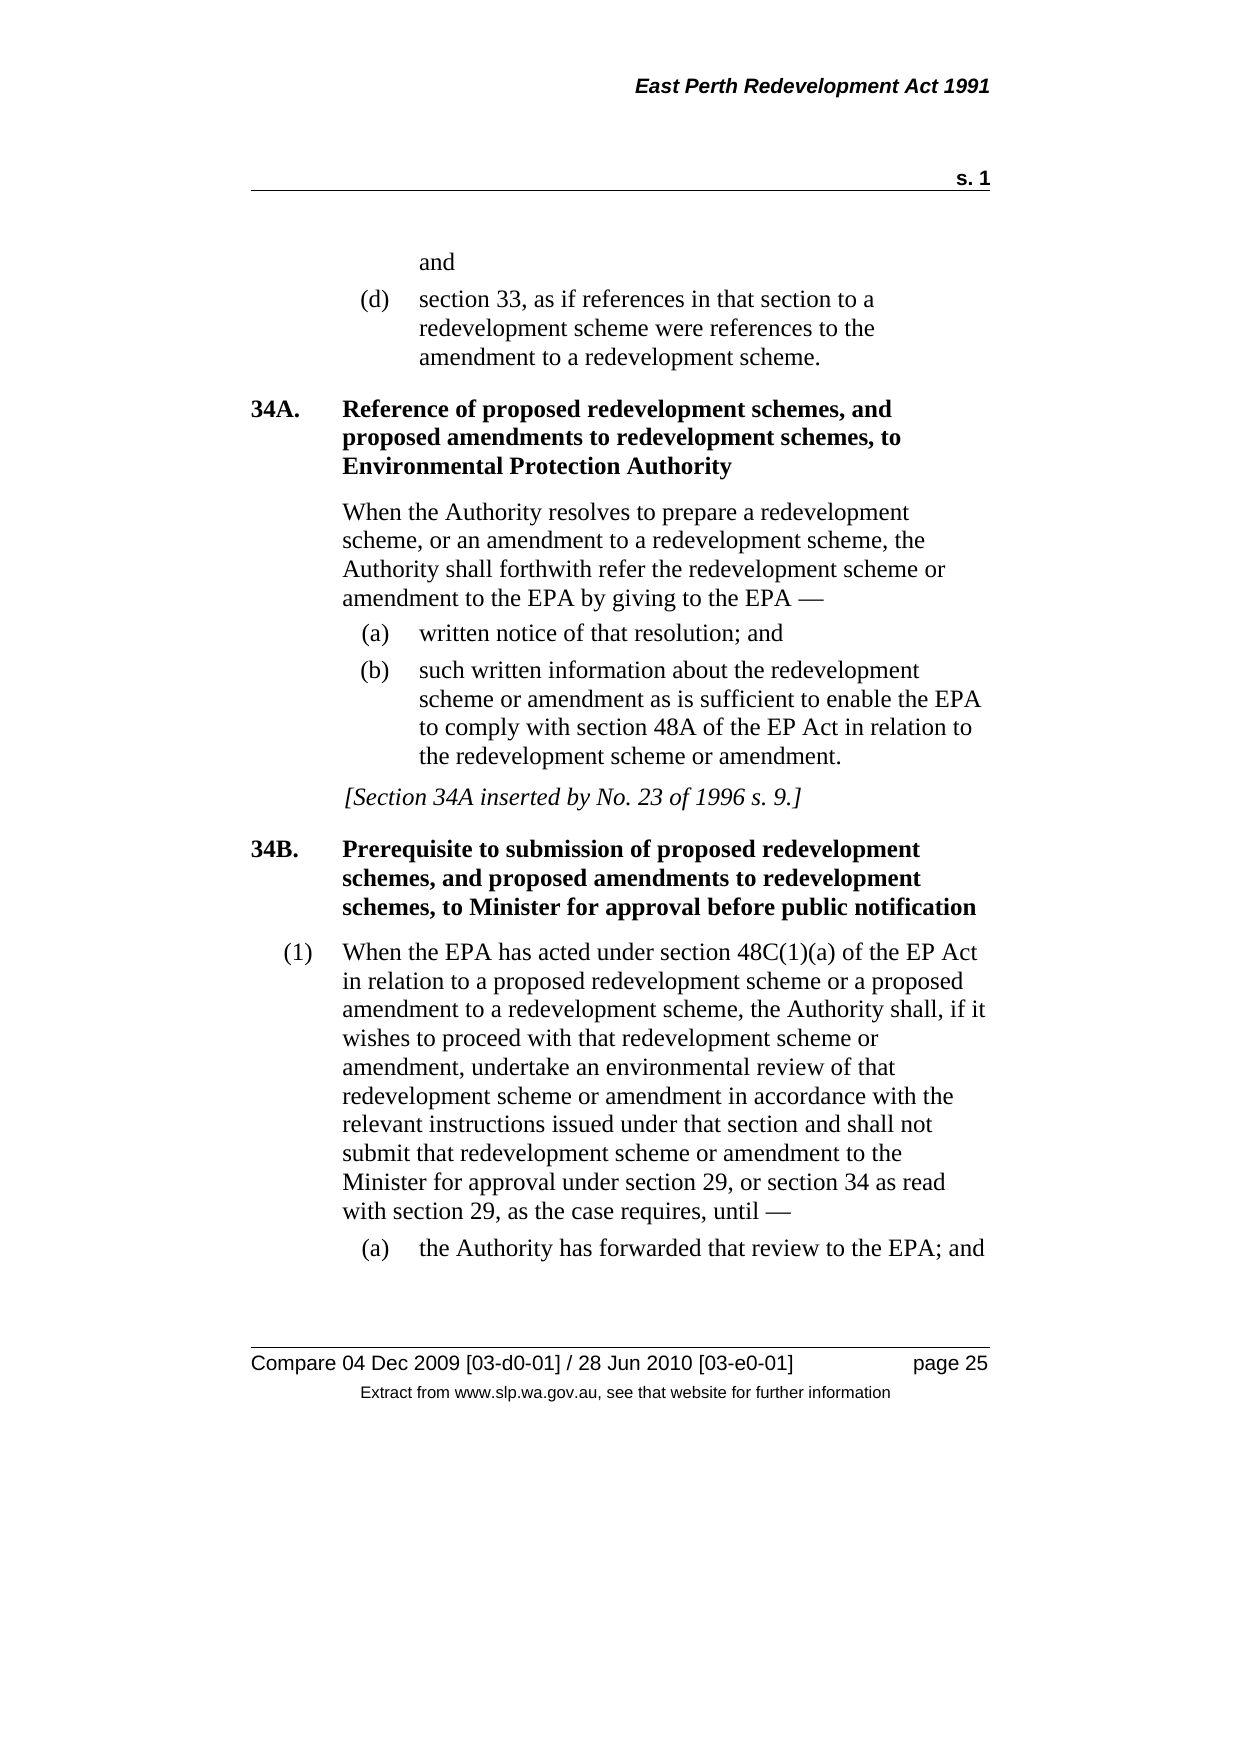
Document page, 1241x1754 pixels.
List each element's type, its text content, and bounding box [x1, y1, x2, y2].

text When the Authority resolves to prepare a redevelopment scheme, or an amendment to a redevelopment scheme, the Authority shall forthwith refer the redevelopment scheme or amendment to the EPA by giving to the EPA — [251, 497, 990, 612]
text (d) section 33, as if references in that section to a redevelopment scheme were references to the amendment to a redevelopment scheme. [251, 284, 990, 371]
subtitle 34A. Reference of proposed redevelopment schemes, and proposed amendments to redevelopment schemes, to Environmental Protection Authority [251, 394, 990, 480]
text (a) written notice of that resolution; and [251, 618, 990, 647]
text (1) When the EPA has acted under section 48C(1)(a) of the EP Act in relation to a proposed redevelopment scheme or a proposed amendment to a redevelopment scheme, the Authority shall, if it wishes to proceed with that redevelopment scheme or amendment, undertake an environmental review of that redevelopment scheme or amendment in accordance with the relevant instructions issued under that section and shall not submit that redevelopment scheme or amendment to the Minister for approval under section 29, or section 34 as read with section 29, as the case requires, until — [251, 937, 990, 1224]
text (b) such written information about the redevelopment scheme or amendment as is sufficient to enable the EPA to comply with section 48A of the EP Act in relation to the redevelopment scheme or amendment. [251, 655, 990, 770]
text [Section 34A inserted by No. 23 of 1996 s. 9.] [251, 782, 990, 811]
text and [251, 247, 990, 276]
subtitle 34B. Prerequisite to submission of proposed redevelopment schemes, and proposed amendments to redevelopment schemes, to Minister for approval before public notification [251, 834, 990, 920]
text (a) the Authority has forwarded that review to the EPA; and [251, 1233, 990, 1262]
